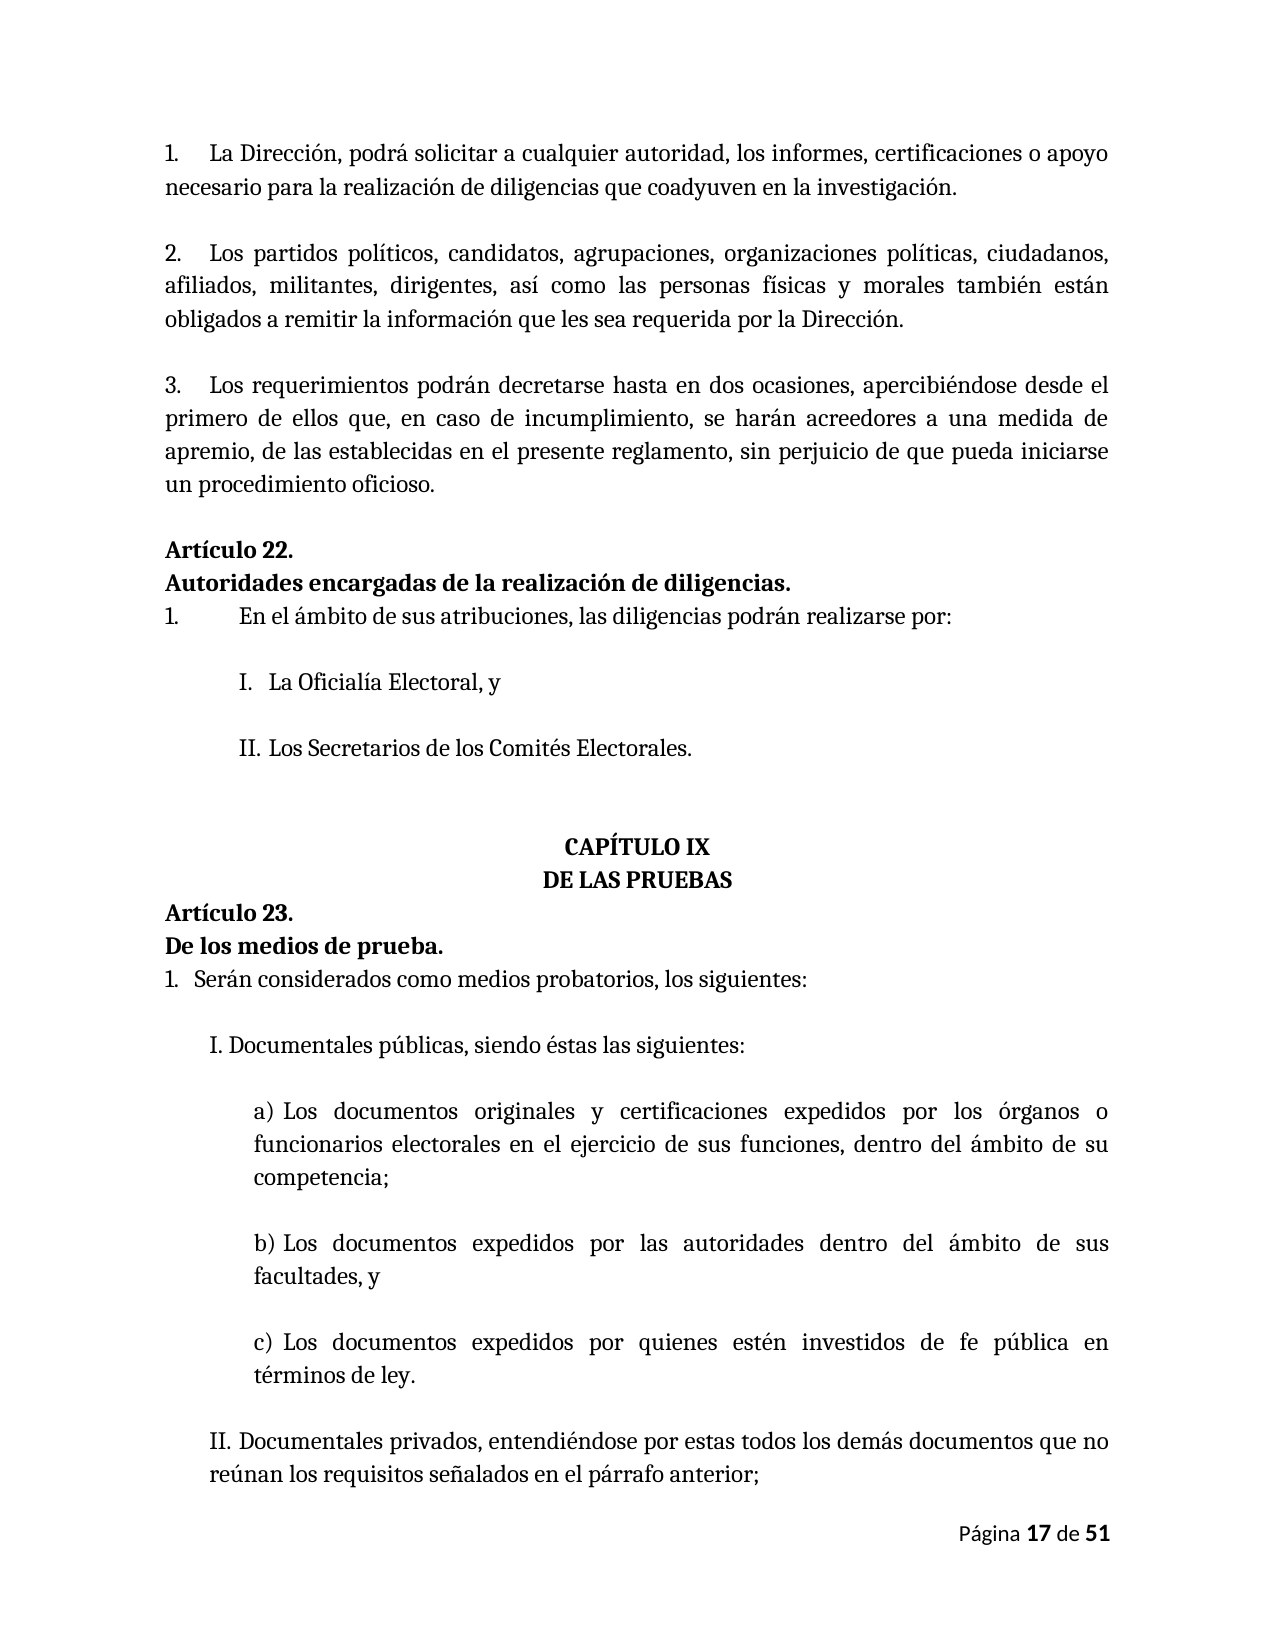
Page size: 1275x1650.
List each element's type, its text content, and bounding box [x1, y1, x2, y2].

list Los documentos originales y certificaciones expedidos por los órganos o funcionarios electorales en el ejercicio de sus funciones, dentro del ámbito de su competencia; [253, 1097, 1110, 1192]
text Artículo 22. [165, 536, 1110, 564]
text DE LAS PRUEBAS [165, 866, 1110, 894]
list Serán considerados como medios probatorios, los siguientes: [165, 965, 1110, 994]
list Los Secretarios de los Comités Electorales. [239, 734, 1110, 762]
text 1. La Dirección, podrá solicitar a cualquier autoridad, los informes, certificaciones o apoyo necesario para la realización de diligencias que coadyuven en la investigación. [165, 139, 1110, 201]
list Documentales privados, entendiéndose por estas todos los demás documentos que no reúnan los requisitos señalados en el párrafo anterior; [209, 1427, 1110, 1489]
text Artículo 23. [165, 899, 1110, 928]
list La Oficialía Electoral, y [239, 668, 1110, 696]
text De los medios de prueba. [165, 932, 1110, 961]
text I. Documentales públicas, siendo éstas las siguientes: [209, 1031, 1110, 1060]
list Los partidos políticos, candidatos, agrupaciones, organizaciones políticas, ciudadanos, afiliados, militantes, dirigentes, así como las personas físicas y morales también están obligados a remitir la información que les sea requerida por la Dirección. [165, 238, 1110, 333]
text Autoridades encargadas de la realización de diligencias. [165, 569, 1110, 597]
list Los documentos expedidos por quienes estén investidos de fe pública en términos de ley. [253, 1328, 1110, 1390]
list En el ámbito de sus atribuciones, las diligencias podrán realizarse por: [165, 602, 1110, 630]
text CAPÍTULO IX [165, 833, 1110, 862]
list Los documentos expedidos por las autoridades dentro del ámbito de sus facultades, y [253, 1229, 1110, 1291]
list Los requerimientos podrán decretarse hasta en dos ocasiones, apercibiéndose desde el primero de ellos que, en caso de incumplimiento, se harán acreedores a una medida de apremio, de las establecidas en el presente reglamento, sin perjuicio de que pueda iniciarse un procedimiento oficioso. [165, 371, 1110, 498]
